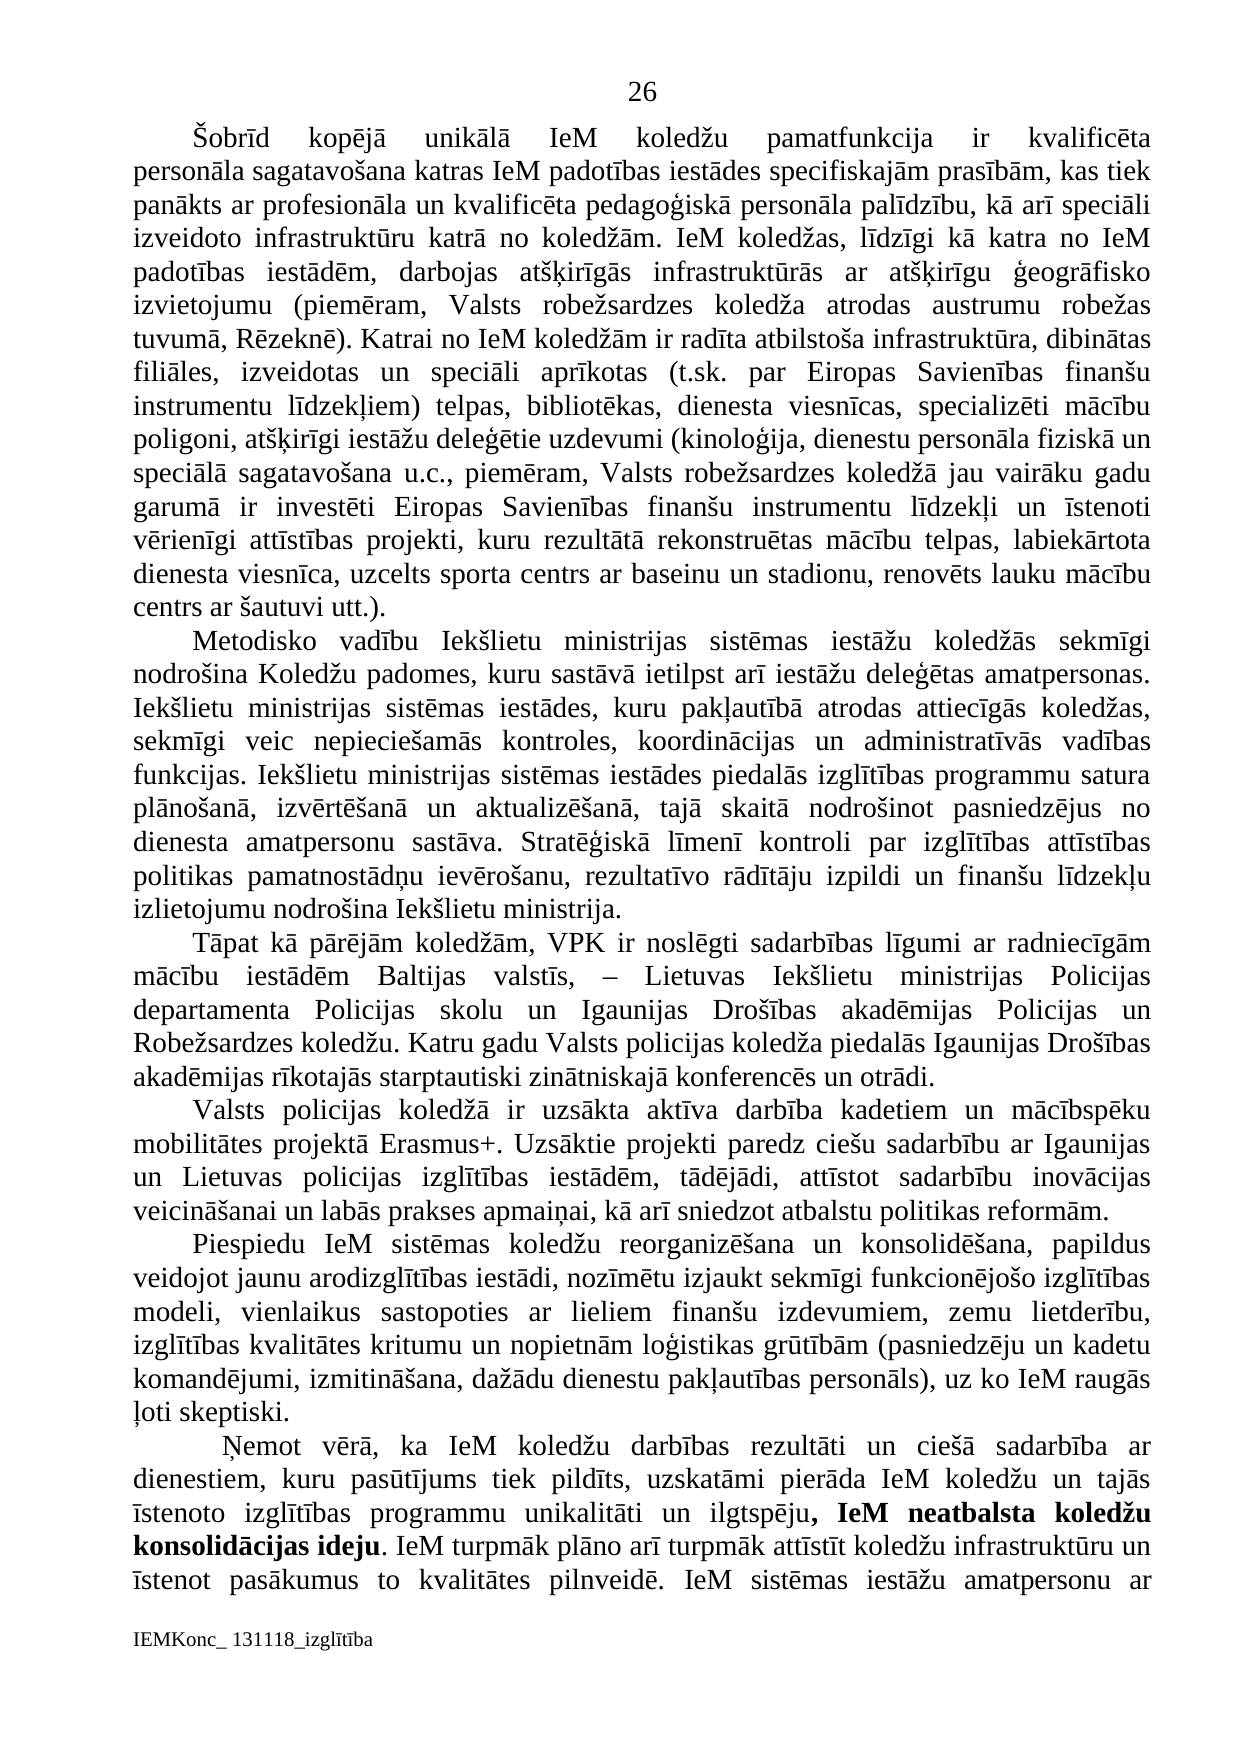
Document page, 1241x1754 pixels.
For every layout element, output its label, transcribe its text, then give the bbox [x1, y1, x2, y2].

text Metodisko vadību Iekšlietu ministrijas sistēmas iestāžu koledžās sekmīgi nodrošina Koledžu padomes, kuru sastāvā ietilpst arī iestāžu deleģētas amatpersonas. Iekšlietu ministrijas sistēmas iestādes, kuru pakļautībā atrodas attiecīgās koledžas, sekmīgi veic nepieciešamās kontroles, koordinācijas un administratīvās vadības funkcijas. Iekšlietu ministrijas sistēmas iestādes piedalās izglītības programmu satura plānošanā, izvērtēšanā un aktualizēšanā, tajā skaitā nodrošinot pasniedzējus no dienesta amatpersonu sastāva. Stratēģiskā līmenī kontroli par izglītības attīstības politikas pamatnostādņu ievērošanu, rezultatīvo rādītāju izpildi un finanšu līdzekļu izlietojumu nodrošina Iekšlietu ministrija. [133, 623, 1152, 925]
text Tāpat kā pārējām koledžām, VPK ir noslēgti sadarbības līgumi ar radniecīgām mācību iestādēm Baltijas valstīs, – Lietuvas Iekšlietu ministrijas Policijas departamenta Policijas skolu un Igaunijas Drošības akadēmijas Policijas un Robežsardzes koledžu. Katru gadu Valsts policijas koledža piedalās Igaunijas Drošības akadēmijas rīkotajās starptautiski zinātniskajā konferencēs un otrādi. [133, 925, 1152, 1092]
text Valsts policijas koledžā ir uzsākta aktīva darbība kadetiem un mācībspēku mobilitātes projektā Erasmus+. Uzsāktie projekti paredz ciešu sadarbību ar Igaunijas un Lietuvas policijas izglītības iestādēm, tādējādi, attīstot sadarbību inovācijas veicināšanai un labās prakses apmaiņai, kā arī sniedzot atbalstu politikas reformām. [133, 1092, 1152, 1227]
text Piespiedu IeM sistēmas koledžu reorganizēšana un konsolidēšana, papildus veidojot jaunu arodizglītības iestādi, nozīmētu izjaukt sekmīgi funkcionējošo izglītības modeli, vienlaikus sastopoties ar lieliem finanšu izdevumiem, zemu lietderību, izglītības kvalitātes kritumu un nopietnām loģistikas grūtībām (pasniedzēju un kadetu komandējumi, izmitināšana, dažādu dienestu pakļautības personāls), uz ko IeM raugās ļoti skeptiski. [133, 1227, 1152, 1428]
text Šobrīd kopējā unikālā IeM koledžu pamatfunkcija ir kvalificēta personāla sagatavošana katras IeM padotības iestādes specifiskajām prasībām, kas tiek panākts ar profesionāla un kvalificēta pedagoģiskā personāla palīdzību, kā arī speciāli izveidoto infrastruktūru katrā no koledžām. IeM koledžas, līdzīgi kā katra no IeM padotības iestādēm, darbojas atšķirīgās infrastruktūrās ar atšķirīgu ģeogrāfisko izvietojumu (piemēram, Valsts robežsardzes koledža atrodas austrumu robežas tuvumā, Rēzeknē). Katrai no IeM koledžām ir radīta atbilstoša infrastruktūra, dibinātas filiāles, izveidotas un speciāli aprīkotas (t.sk. par Eiropas Savienības finanšu instrumentu līdzekļiem) telpas, bibliotēkas, dienesta viesnīcas, specializēti mācību poligoni, atšķirīgi iestāžu deleģētie uzdevumi (kinoloģija, dienestu personāla fiziskā un speciālā sagatavošana u.c., piemēram, Valsts robežsardzes koledžā jau vairāku gadu garumā ir investēti Eiropas Savienības finanšu instrumentu līdzekļi un īstenoti vērienīgi attīstības projekti, kuru rezultātā rekonstruētas mācību telpas, labiekārtota dienesta viesnīca, uzcelts sporta centrs ar baseinu un stadionu, renovēts lauku mācību centrs ar šautuvi utt.). [133, 120, 1152, 623]
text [133, 1428, 1152, 1596]
